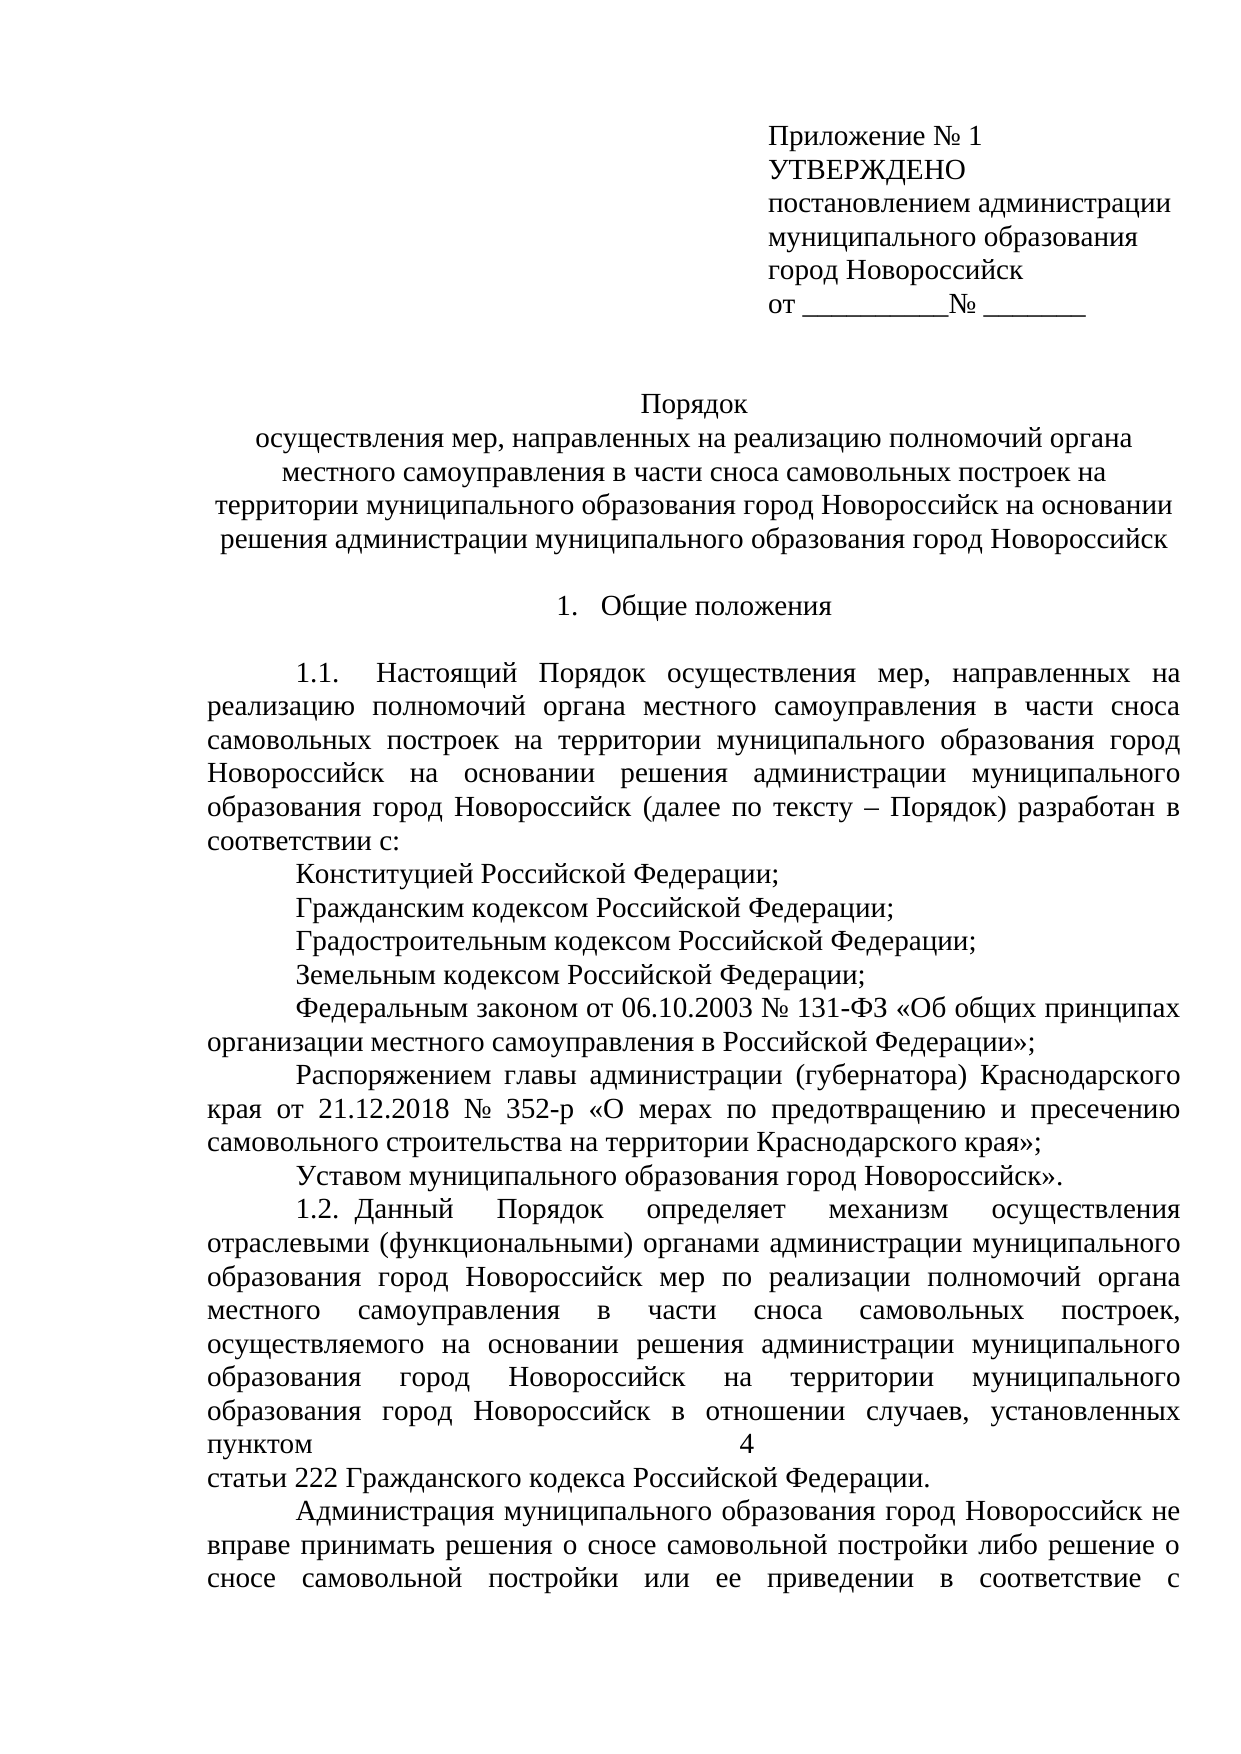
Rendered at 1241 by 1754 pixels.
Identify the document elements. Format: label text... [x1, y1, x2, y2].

text постановлением администрации [768, 185, 1181, 219]
text Гражданским кодексом Российской Федерации; [207, 890, 1181, 923]
text город Новороссийск [768, 252, 1181, 286]
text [207, 1493, 1181, 1594]
text Конституцией Российской Федерации; [207, 856, 1181, 890]
list Настоящий Порядок осуществления мер, направленных на реализацию полномочий органа местного самоуправления в части сноса самовольных построек на территории муниципального образования город Новороссийск на основании решения администрации муниципального образования город Новороссийск (далее по тексту – Порядок) разработан в соответствии с: [207, 655, 1181, 856]
list Данный Порядок определяет механизм осуществления отраслевыми (функциональными) органами администрации муниципального образования город Новороссийск мер по реализации полномочий органа местного самоуправления в части сноса самовольных построек, осуществляемого на основании решения администрации муниципального образования город Новороссийск на территории муниципального образования город Новороссийск в отношении случаев, установленных пунктом 4 статьи 222 Гражданского кодекса Российской Федерации. [207, 1192, 1181, 1493]
text от __________№ _______ [768, 286, 1181, 319]
text муниципального образования [768, 219, 1181, 252]
title Общие положения [207, 588, 1181, 621]
text Земельным кодексом Российской Федерации; [207, 957, 1181, 990]
text Уставом муниципального образования город Новороссийск». [207, 1158, 1181, 1192]
text Распоряжением главы администрации (губернатора) Краснодарского края от 21.12.2018 № 352-р «О мерах по предотвращению и пресечению самовольного строительства на территории Краснодарского края»; [207, 1057, 1181, 1158]
text Федеральным законом от 06.10.2003 № 131-ФЗ «Об общих принципах организации местного самоуправления в Российской Федерации»; [207, 990, 1181, 1057]
text Приложение № 1 [768, 118, 1181, 152]
text Градостроительным кодексом Российской Федерации; [207, 923, 1181, 957]
title осуществления мер, направленных на реализацию полномочий органа местного самоуправления в части сноса самовольных построек на территории муниципального образования город Новороссийск на основании решения администрации муниципального образования город Новороссийск [207, 420, 1181, 554]
title Порядок [207, 387, 1181, 420]
text УТВЕРЖДЕНО [768, 152, 1181, 185]
